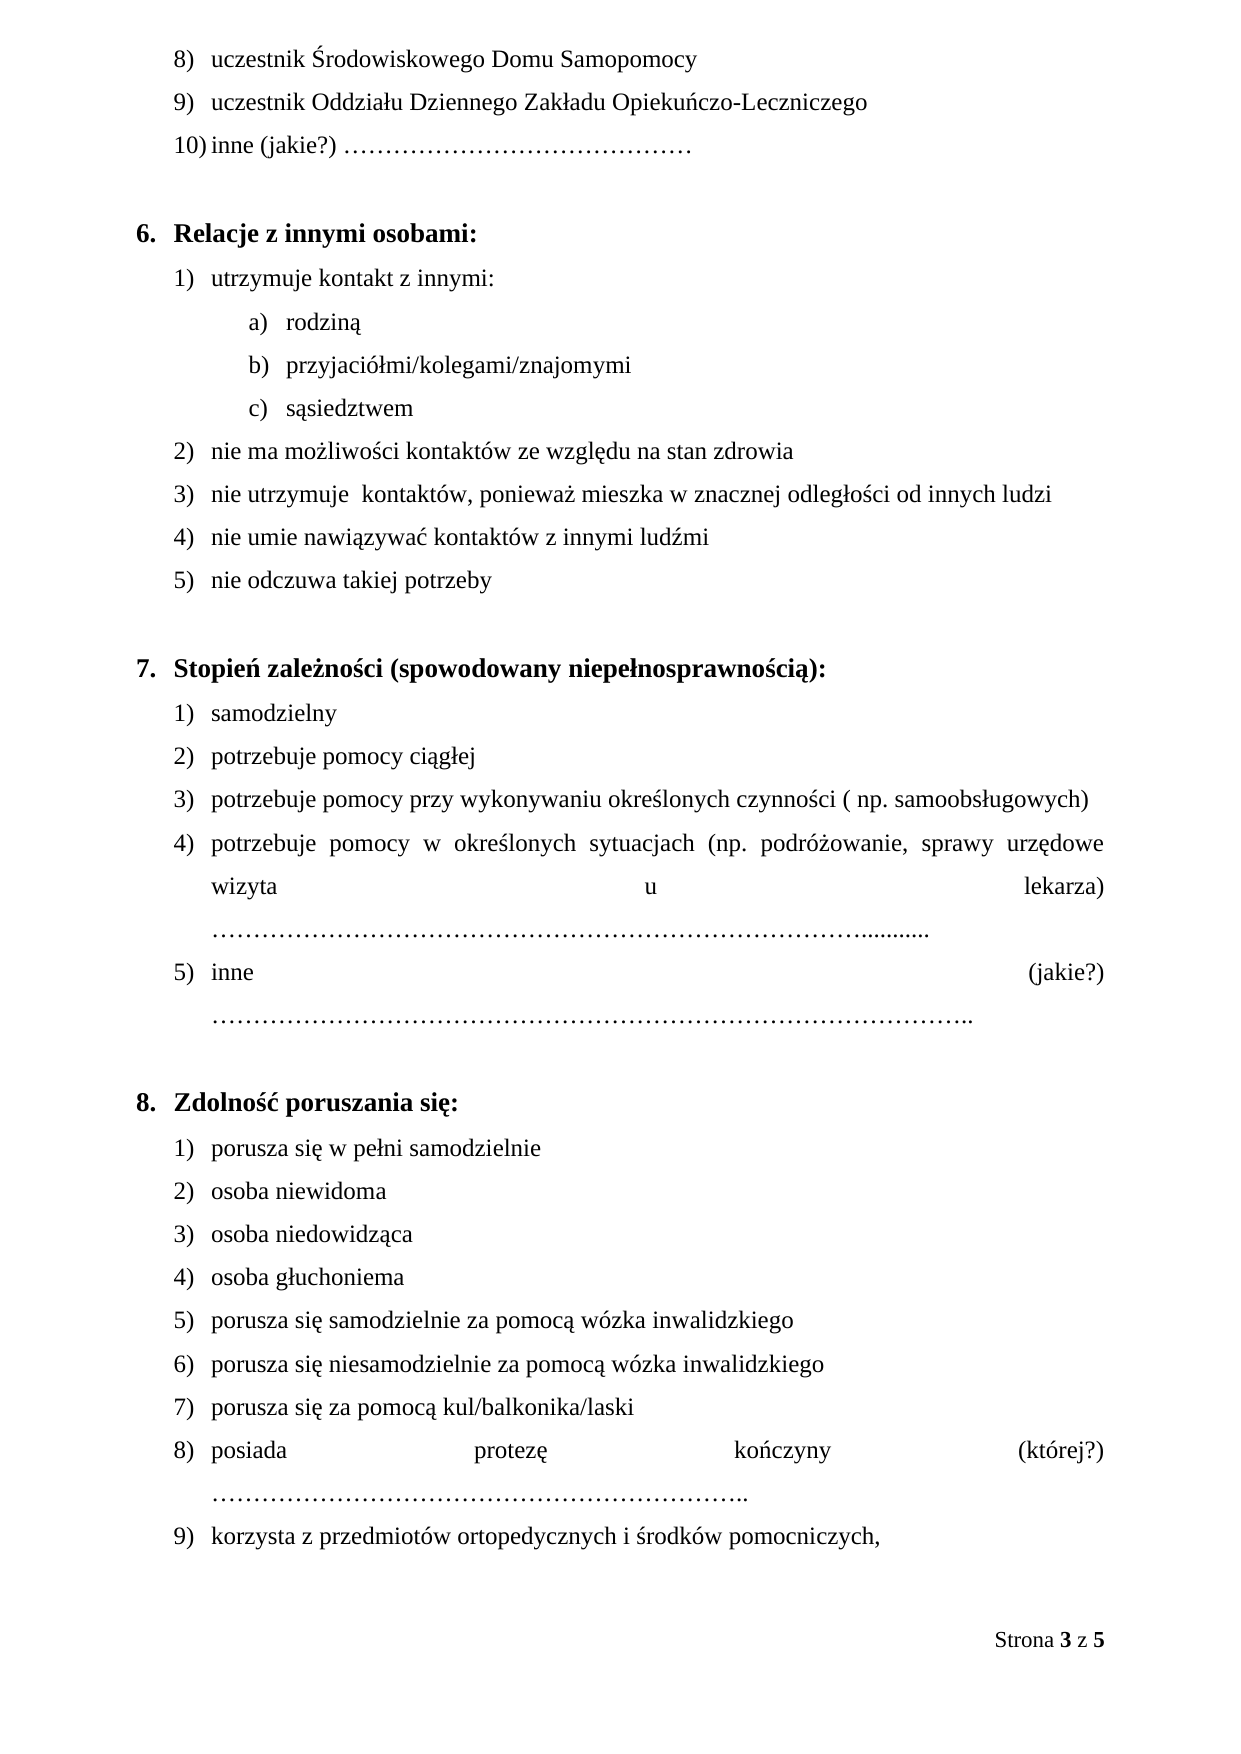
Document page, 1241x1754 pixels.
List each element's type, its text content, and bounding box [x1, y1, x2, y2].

list uczestnik Środowiskowego Domu Samopomocy [173, 44, 1104, 73]
list inne (jakie?) …………………………………… [173, 131, 1104, 159]
list uczestnik Oddziału Dziennego Zakładu Opiekuńczo-Leczniczego [173, 87, 1104, 116]
list porusza się niesamodzielnie za pomocą wózka inwalidzkiego [173, 1349, 1104, 1377]
list porusza się w pełni samodzielnie [173, 1133, 1104, 1162]
list inne (jakie?) ……………………………………………………………………………….. [173, 957, 1104, 1029]
list Relacje z innymi osobami: [136, 217, 1104, 248]
list nie odczuwa takiej potrzeby [173, 565, 1104, 594]
list samodzielny [173, 698, 1104, 727]
list Stopień zależności (spowodowany niepełnosprawnością): [136, 652, 1104, 683]
list przyjaciółmi/kolegami/znajomymi [248, 350, 1104, 378]
list potrzebuje pomocy przy wykonywaniu określonych czynności ( np. samoobsługowych) [173, 784, 1104, 813]
list osoba niewidoma [173, 1176, 1104, 1205]
list posiada protezę kończyny (której?) ……………………………………………………….. [173, 1435, 1104, 1507]
list rodziną [248, 307, 1104, 335]
list nie utrzymuje kontaktów, ponieważ mieszka w znacznej odległości od innych ludzi [173, 479, 1104, 508]
list korzysta z przedmiotów ortopedycznych i środków pomocniczych, [173, 1521, 1104, 1550]
list nie ma możliwości kontaktów ze względu na stan zdrowia [173, 436, 1104, 465]
list nie umie nawiązywać kontaktów z innymi ludźmi [173, 522, 1104, 551]
list potrzebuje pomocy ciągłej [173, 741, 1104, 770]
list Zdolność poruszania się: [136, 1086, 1104, 1118]
list potrzebuje pomocy w określonych sytuacjach (np. podróżowanie, sprawy urzędowe wizyta u lekarza) ……………………………………………………………………........... [173, 828, 1104, 943]
list osoba głuchoniema [173, 1262, 1104, 1291]
list porusza się samodzielnie za pomocą wózka inwalidzkiego [173, 1306, 1104, 1334]
list osoba niedowidząca [173, 1219, 1104, 1248]
list utrzymuje kontakt z innymi: [173, 263, 1104, 292]
list porusza się za pomocą kul/balkonika/laski [173, 1392, 1104, 1421]
list sąsiedztwem [248, 393, 1104, 422]
